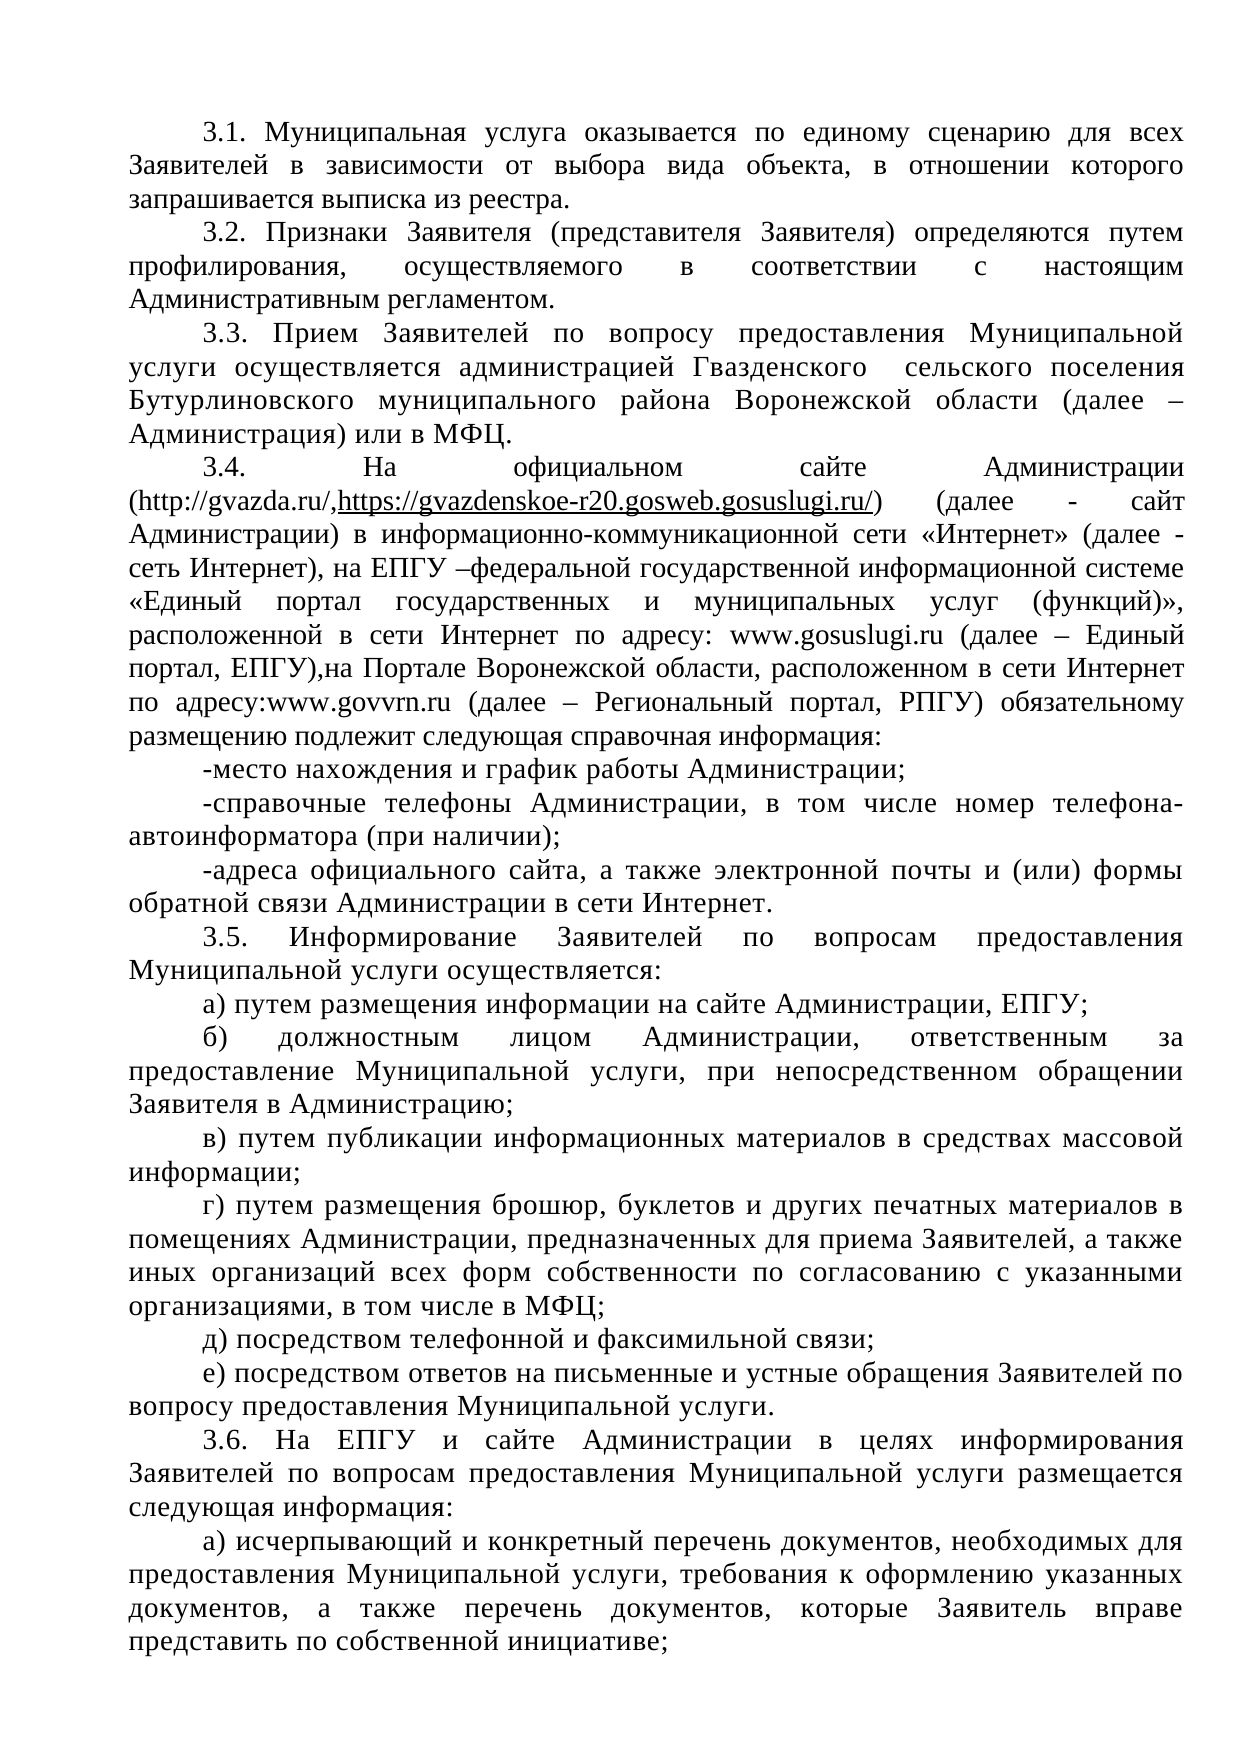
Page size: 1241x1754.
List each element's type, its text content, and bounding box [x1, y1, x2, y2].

text 3.2. Признаки Заявителя (представителя Заявителя) определяются путем профилирования, осуществляемого в соответствии с настоящим Административным регламентом. [128, 214, 1185, 315]
text 3.5. Информирование Заявителей по вопросам предоставления Муниципальной услуги осуществляется: [128, 919, 1185, 986]
text 3.4. На официальном сайте Администрации (http://gvazda.ru/,https://gvazdenskoe-r20.gosweb.gosuslugi.ru/) (далее - сайт Администрации) в информационно-коммуникационной сети «Интернет» (далее - сеть Интернет), на ЕПГУ –федеральной государственной информационной системе «Единый портал государственных и муниципальных услуг (функций)», расположенной в сети Интернет по адресу: www.gosuslugi.ru (далее – Единый портал, ЕПГУ),на Портале Воронежской области, расположенном в сети Интернет по адресу:www.govvrn.ru (далее – Региональный портал, РПГУ) обязательному размещению подлежит следующая справочная информация: [128, 449, 1185, 751]
text -адреса официального сайта, а также электронной почты и (или) формы обратной связи Администрации в сети Интернет. [128, 852, 1185, 919]
text 3.1. Муниципальная услуга оказывается по единому сценарию для всех Заявителей в зависимости от выбора вида объекта, в отношении которого запрашивается выписка из реестра. [128, 114, 1185, 214]
text б) должностным лицом Администрации, ответственным за предоставление Муниципальной услуги, при непосредственном обращении Заявителя в Администрацию; [128, 1019, 1185, 1120]
text -место нахождения и график работы Администрации; [128, 751, 1185, 785]
text в) путем публикации информационных материалов в средствах массовой информации; [128, 1120, 1185, 1187]
text 3.3. Прием Заявителей по вопросу предоставления Муниципальной услуги осуществляется администрацией Гвазденского сельского поселения Бутурлиновского муниципального района Воронежской области (далее – Администрация) или в МФЦ. [128, 315, 1185, 449]
text 3.6. На ЕПГУ и сайте Администрации в целях информирования Заявителей по вопросам предоставления Муниципальной услуги размещается следующая информация: [128, 1422, 1185, 1523]
text а) исчерпывающий и конкретный перечень документов, необходимых для предоставления Муниципальной услуги, требования к оформлению указанных документов, а также перечень документов, которые Заявитель вправе представить по собственной инициативе; [128, 1523, 1185, 1657]
text г) путем размещения брошюр, буклетов и других печатных материалов в помещениях Администрации, предназначенных для приема Заявителей, а также иных организаций всех форм собственности по согласованию с указанными организациями, в том числе в МФЦ; [128, 1187, 1185, 1321]
text а) путем размещения информации на сайте Администрации, ЕПГУ; [128, 986, 1185, 1019]
text д) посредством телефонной и факсимильной связи; [128, 1321, 1185, 1355]
text -справочные телефоны Администрации, в том числе номер телефона-автоинформатора (при наличии); [128, 785, 1185, 852]
text е) посредством ответов на письменные и устные обращения Заявителей по вопросу предоставления Муниципальной услуги. [128, 1355, 1185, 1422]
